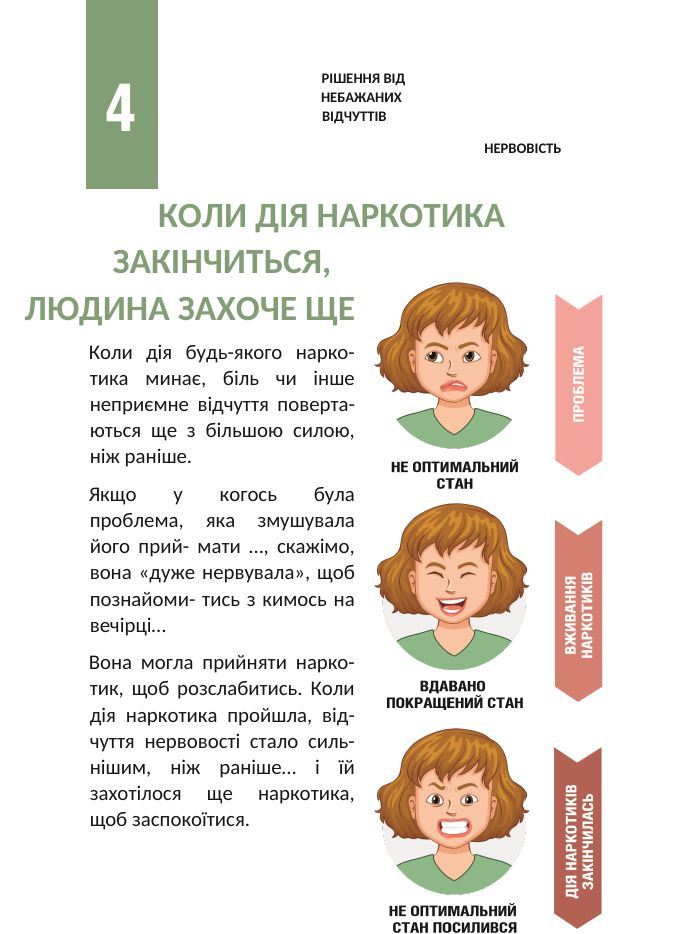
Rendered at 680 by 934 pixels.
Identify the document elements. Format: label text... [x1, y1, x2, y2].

text НЕБАЖАНИХ [158, 88, 545, 106]
picture [373, 282, 603, 933]
text ВІДЧУТТІВ [158, 108, 531, 126]
text Коли дія будь-якого нарко- тика минає, біль чи інше неприємне відчуття поверта- ються ще з більшою силою, ніж раніше. [88, 339, 373, 469]
text Якщо у когось була проблема, яка змушувала його прий- мати …, скажімо, вона «дуже нервувала», щоб познайоми- тись з кимось на вечірці… [88, 481, 373, 637]
text НЕРВОВІСТЬ [158, 139, 561, 157]
text РІШЕННЯ ВІД [158, 69, 549, 87]
text КОЛИ ДІЯ НАРКОТИКА [0, 193, 505, 236]
subtitle ЗАКІНЧИТЬСЯ, [88, 239, 506, 283]
text ЛЮДИНА ЗАХОЧЕ ЩЕ [0, 286, 373, 329]
text Вона могла прийняти нарко- тик, щоб розслабитись. Коли дія наркотика пройшла, від- чуття нервовості стало силь- нішим, ніж раніше… і їй захотілося ще наркотика, щоб заспокоїтися. [88, 649, 373, 832]
